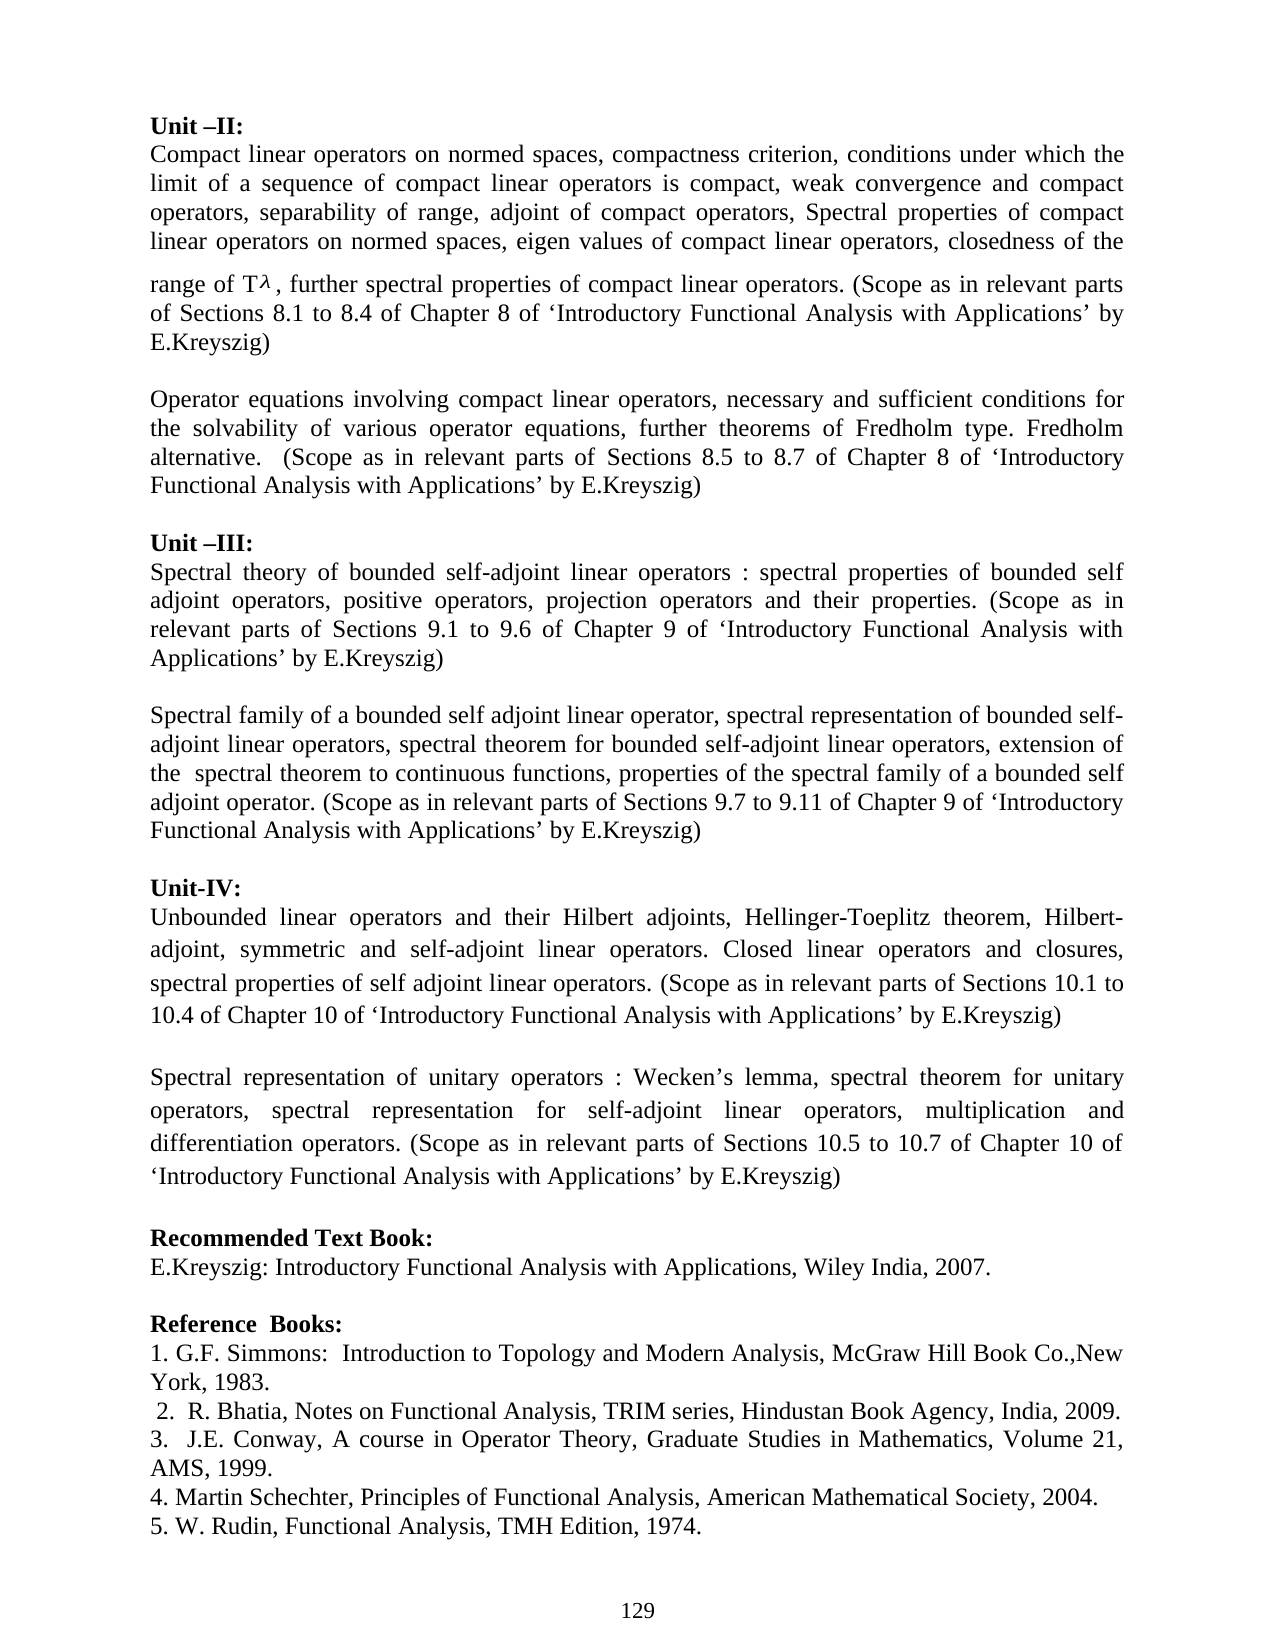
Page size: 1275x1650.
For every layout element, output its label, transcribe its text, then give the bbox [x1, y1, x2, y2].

text 4. Martin Schechter, Principles of Functional Analysis, American Mathematical Society, 2004. [150, 1482, 1125, 1511]
text Spectral theory of bounded self-adjoint linear operators : spectral properties of bounded self adjoint operators, positive operators, projection operators and their properties. (Scope as in relevant parts of Sections 9.1 to 9.6 of Chapter 9 of ‘Introductory Functional Analysis with Applications’ by E.Kreyszig) [150, 557, 1125, 672]
text Unbounded linear operators and their Hilbert adjoints, Hellinger-Toeplitz theorem, Hilbert-adjoint, symmetric and self-adjoint linear operators. Closed linear operators and closures, spectral properties of self adjoint linear operators. (Scope as in relevant parts of Sections 10.1 to 10.4 of Chapter 10 of ‘Introductory Functional Analysis with Applications’ by E.Kreyszig) [150, 902, 1125, 1029]
text Spectral family of a bounded self adjoint linear operator, spectral representation of bounded self-adjoint linear operators, spectral theorem for bounded self-adjoint linear operators, extension of the spectral theorem to continuous functions, properties of the spectral family of a bounded self adjoint operator. (Scope as in relevant parts of Sections 9.7 to 9.11 of Chapter 9 of ‘Introductory Functional Analysis with Applications’ by E.Kreyszig) [150, 700, 1125, 844]
text 2. R. Bhatia, Notes on Functional Analysis, TRIM series, Hindustan Book Agency, India, 2009. [150, 1396, 1125, 1424]
text Unit –II: [150, 111, 1125, 139]
text Compact linear operators on normed spaces, compactness criterion, conditions under which the limit of a sequence of compact linear operators is compact, weak convergence and compact operators, separability of range, adjoint of compact operators, Spectral properties of compact linear operators on normed spaces, eigen values of compact linear operators, closedness of the range of T, further spectral properties of compact linear operators. (Scope as in relevant parts of Sections 8.1 to 8.4 of Chapter 8 of ‘Introductory Functional Analysis with Applications’ by E.Kreyszig) [150, 139, 1125, 355]
text Reference Books: [150, 1309, 1125, 1338]
text Recommended Text Book: [150, 1223, 1125, 1252]
text 1. G.F. Simmons: Introduction to Topology and Modern Analysis, McGraw Hill Book Co.,New York, 1983. [150, 1338, 1125, 1396]
text Spectral representation of unitary operators : Wecken’s lemma, spectral theorem for unitary operators, spectral representation for self-adjoint linear operators, multiplication and differentiation operators. (Scope as in relevant parts of Sections 10.5 to 10.7 of Chapter 10 of ‘Introductory Functional Analysis with Applications’ by E.Kreyszig) [150, 1062, 1125, 1190]
text Unit –III: [150, 528, 1125, 557]
text Operator equations involving compact linear operators, necessary and sufficient conditions for the solvability of various operator equations, further theorems of Fredholm type. Fredholm alternative. (Scope as in relevant parts of Sections 8.5 to 8.7 of Chapter 8 of ‘Introductory Functional Analysis with Applications’ by E.Kreyszig) [150, 384, 1125, 499]
text Unit-IV: [150, 873, 1125, 902]
text E.Kreyszig: Introductory Functional Analysis with Applications, Wiley India, 2007. [150, 1252, 1125, 1281]
text 5. W. Rudin, Functional Analysis, TMH Edition, 1974. [150, 1511, 1125, 1539]
text 3. J.E. Conway, A course in Operator Theory, Graduate Studies in Mathematics, Volume 21, AMS, 1999. [150, 1424, 1125, 1482]
